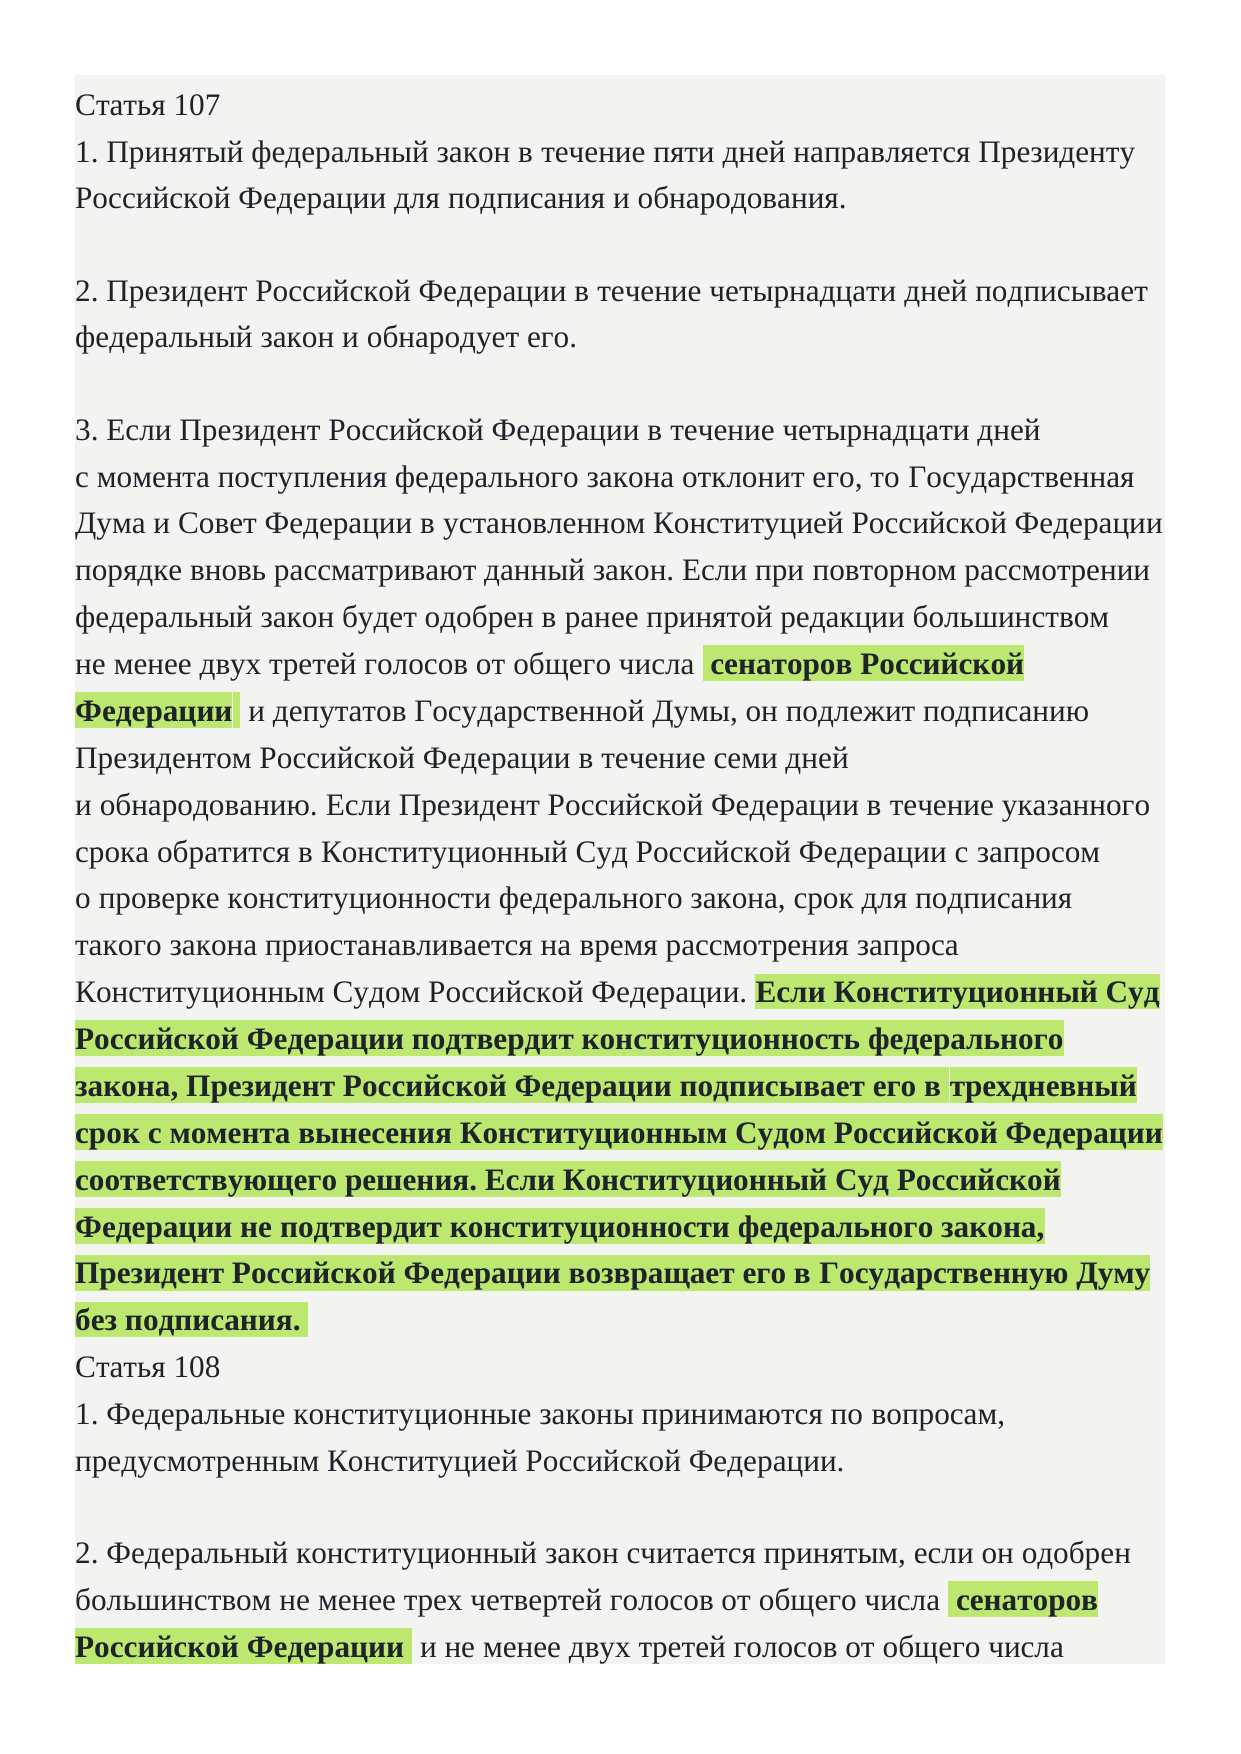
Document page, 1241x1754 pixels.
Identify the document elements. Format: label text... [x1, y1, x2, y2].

text 1. Федеральные конституционные законы принимаются по вопросам, предусмотренным Конституцией Российской Федерации. [75, 1384, 1165, 1478]
text 3. Если Президент Российской Федерации в течение четырнадцати дней с момента поступления федерального закона отклонит его, то Государственная Дума и Совет Федерации в установленном Конституцией Российской Федерации порядке вновь рассматривают данный закон. Если при повторном рассмотрении федеральный закон будет одобрен в ранее принятой редакции большинством не менее двух третей голосов от общего числа сенаторов Российской Федерации и депутатов Государственной Думы, он подлежит подписанию Президентом Российской Федерации в течение семи дней и обнародованию. Если Президент Российской Федерации в течение указанного срока обратится в Конституционный Суд Российской Федерации с запросом о проверке конституционности федерального закона, срок для подписания такого закона приостанавливается на время рассмотрения запроса Конституционным Судом Российской Федерации. Если Конституционный Суд Российской Федерации подтвердит конституционность федерального закона, Президент Российской Федерации подписывает его в трехдневный срок с момента вынесения Конституционным Судом Российской Федерации соответствующего решения. Если Конституционный Суд Российской Федерации не подтвердит конституционности федерального закона, Президент Российской Федерации возвращает его в Государственную Думу без подписания. [75, 400, 1165, 1337]
text 2. Президент Российской Федерации в течение четырнадцати дней подписывает федеральный закон и обнародует его. [75, 261, 1165, 355]
text 1. Принятый федеральный закон в течение пяти дней направляется Президенту Российской Федерации для подписания и обнародования. [75, 122, 1165, 216]
text Статья 108 [75, 1337, 1165, 1384]
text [75, 1523, 1165, 1664]
text Статья 107 [75, 75, 1165, 122]
